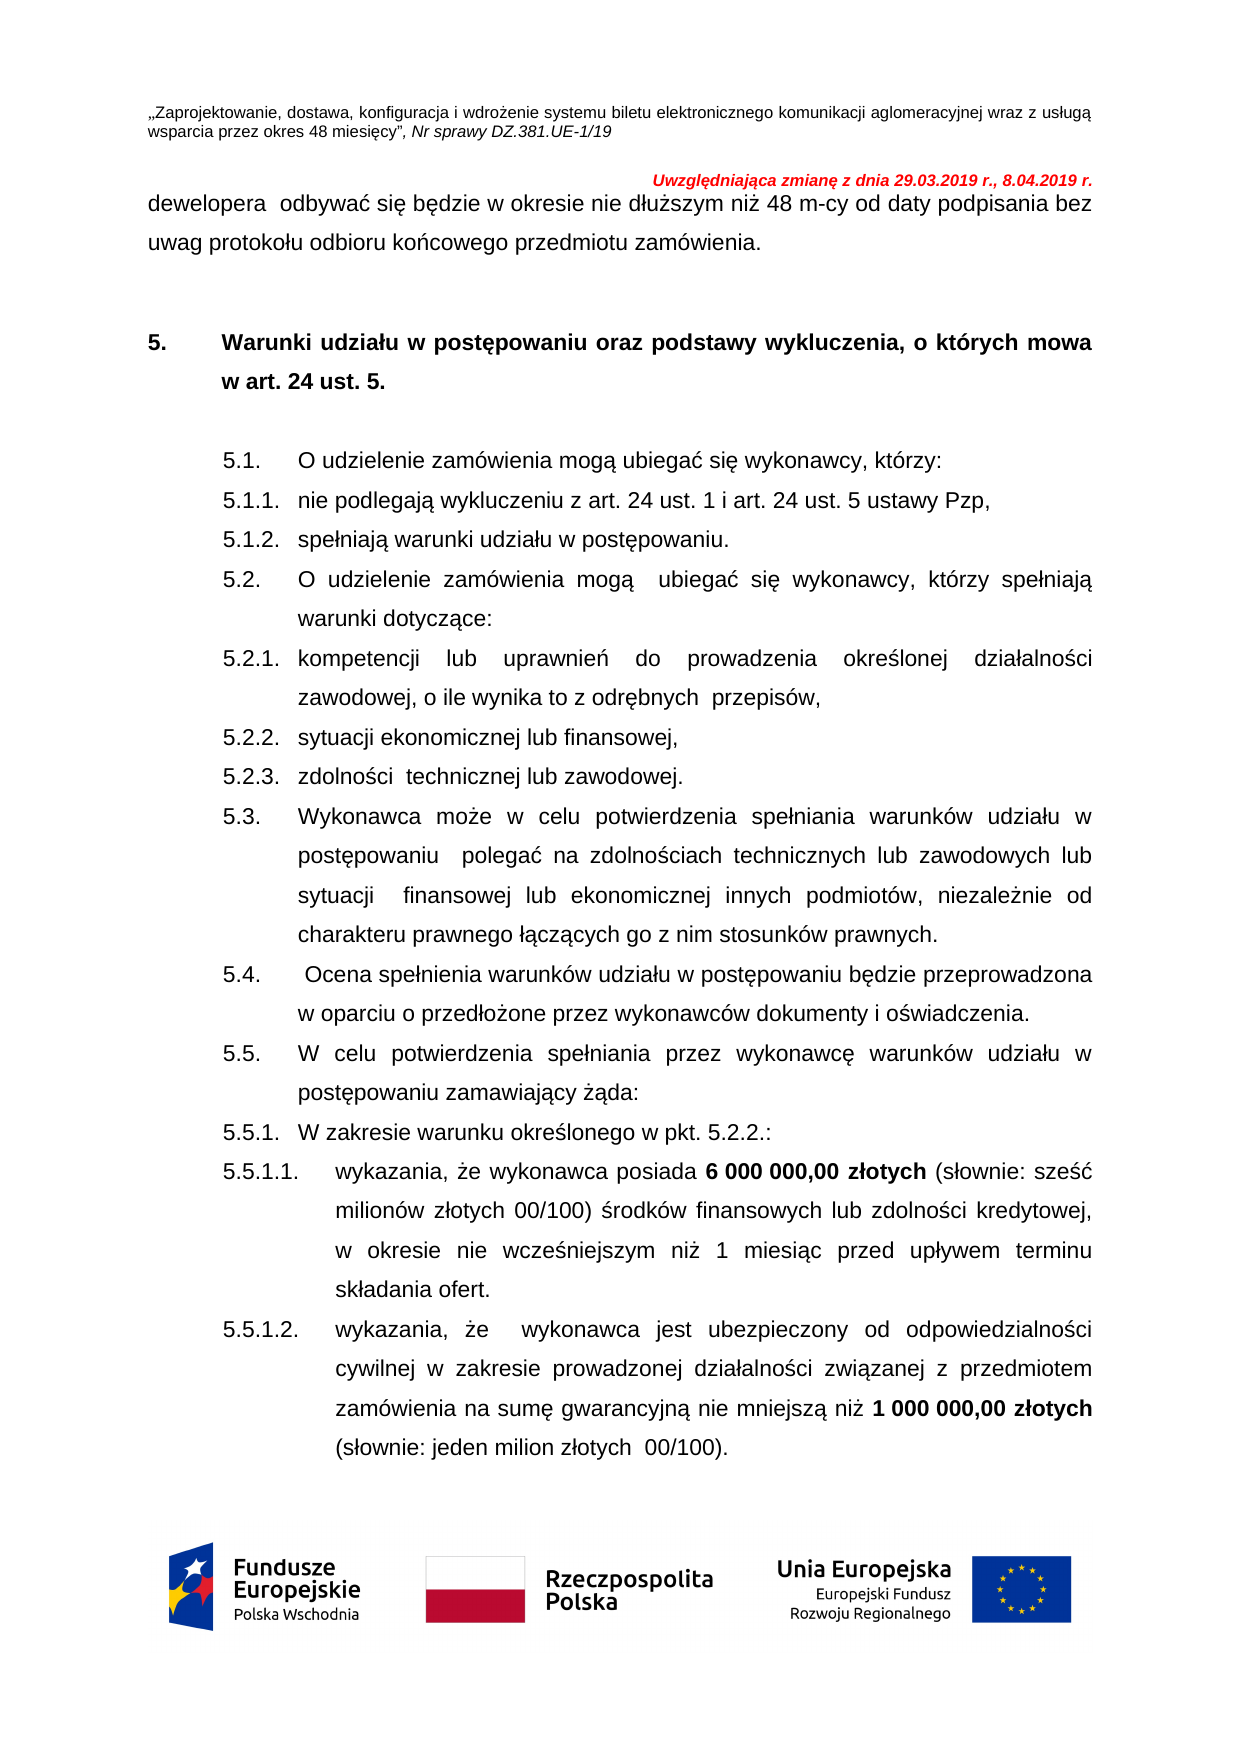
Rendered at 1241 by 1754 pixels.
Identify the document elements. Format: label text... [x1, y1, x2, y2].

picture [147, 1520, 1093, 1653]
list Ocena spełnienia warunków udziału w postępowaniu będzie przeprowadzona w oparciu o przedłożone przez wykonawców dokumenty i oświadczenia. [223, 961, 1093, 1026]
list wykazania, że wykonawca jest ubezpieczony od odpowiedzialności cywilnej w zakresie prowadzonej działalności związanej z przedmiotem zamówienia na sumę gwarancyjną nie mniejszą niż 1 000 000,00 złotych (słownie: jeden milion złotych 00/100). [223, 1316, 1093, 1461]
list W zakresie warunku określonego w pkt. 5.2.2.: [223, 1118, 1093, 1145]
list wykazania, że wykonawca posiada 6 000 000,00 złotych (słownie: sześć milionów złotych 00/100) środków finansowych lub zdolności kredytowej, w okresie nie wcześniejszym niż 1 miesiąc przed upływem terminu składania ofert. [223, 1158, 1093, 1303]
list zdolności technicznej lub zawodowej. [223, 763, 1093, 789]
list O udzielenie zamówienia mogą ubiegać się wykonawcy, którzy spełniają warunki dotyczące: [223, 566, 1093, 632]
list sytuacji ekonomicznej lub finansowej, [223, 724, 1093, 750]
list spełniają warunki udziału w postępowaniu. [223, 526, 1093, 553]
list Warunki udziału w postępowaniu oraz podstawy wykluczenia, o których mowa w art. 24 ust. 5. [148, 329, 1093, 395]
list O udzielenie zamówienia mogą ubiegać się wykonawcy, którzy: [223, 447, 1093, 474]
list Wykonawca może w celu potwierdzenia spełniania warunków udziału w postępowaniu polegać na zdolnościach technicznych lub zawodowych lub sytuacji finansowej lub ekonomicznej innych podmiotów, niezależnie od charakteru prawnego łączących go z nim stosunków prawnych. [223, 803, 1093, 947]
list W celu potwierdzenia spełniania przez wykonawcę warunków udziału w postępowaniu zamawiający żąda: [223, 1039, 1093, 1105]
list kompetencji lub uprawnień do prowadzenia określonej działalności zawodowej, o ile wynika to z odrębnych przepisów, [223, 645, 1093, 711]
list nie podlegają wykluczeniu z art. 24 ust. 1 i art. 24 ust. 5 ustawy Pzp, [223, 487, 1093, 513]
